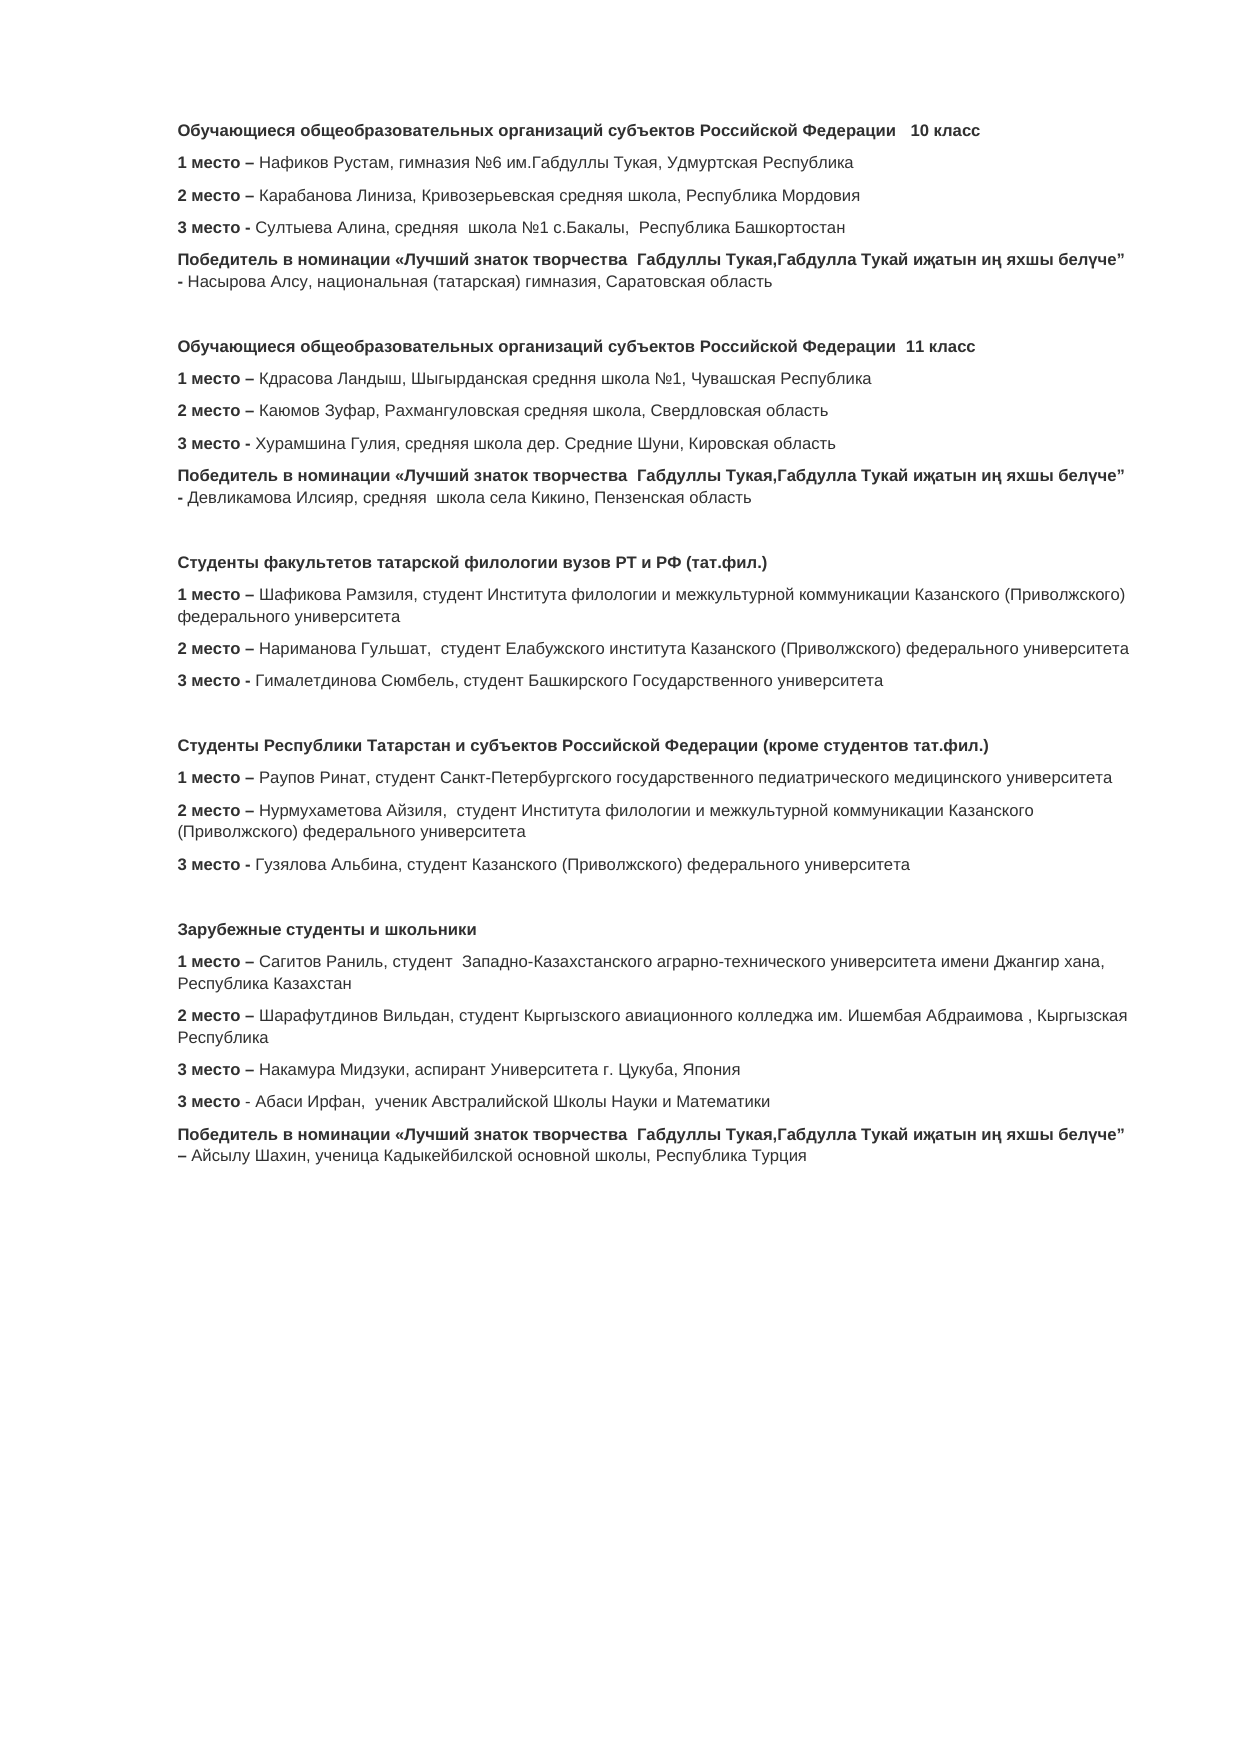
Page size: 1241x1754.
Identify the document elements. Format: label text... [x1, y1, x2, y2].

text Студенты Республики Татарстан и субъектов Российской Федерации (кроме студентов тат.фил.) [177, 733, 1152, 755]
text Зарубежные студенты и школьники [177, 917, 1152, 939]
text Победитель в номинации «Лучший знаток творчества Габдуллы Тукая,Габдулла Тукай иҗатын иң яхшы белүче” - Насырова Алсу, национальная (татарская) гимназия, Саратовская область [177, 248, 1152, 291]
text 1 место – Сагитов Раниль, студент Западно-Казахстанского аграрно-технического университета имени Джангир хана, Республика Казахстан [177, 949, 1152, 993]
text 1 место – Нафиков Рустам, гимназия №6 им.Габдуллы Тукая, Удмуртская Республика [177, 151, 1152, 172]
text 3 место - Гималетдинова Сюмбель, студент Башкирского Государственного университета [177, 669, 1152, 690]
text Победитель в номинации «Лучший знаток творчества Габдуллы Тукая,Габдулла Тукай иҗатын иң яхшы белүче” - Девликамова Илсияр, средняя школа села Кикино, Пензенская область [177, 464, 1152, 507]
text Обучающиеся общеобразовательных организаций субъектов Российской Федерации 10 класс [177, 118, 1152, 140]
text 1 место – Раупов Ринат, студент Санкт-Петербургского государственного педиатрического медицинского университета [177, 766, 1152, 787]
text 1 место – Кдрасова Ландыш, Шыгырданская средння школа №1, Чувашская Республика [177, 366, 1152, 388]
text Студенты факультетов татарской филологии вузов РТ и РФ (тат.фил.) [177, 550, 1152, 572]
text 3 место - Гузялова Альбина, студент Казанского (Приволжского) федерального университета [177, 852, 1152, 874]
text 2 место – Каюмов Зуфар, Рахмангуловская средняя школа, Свердловская область [177, 399, 1152, 420]
text 3 место - Хурамшина Гулия, средняя школа дер. Средние Шуни, Кировская область [177, 431, 1152, 453]
text 3 место – Накамура Мидзуки, аспирант Университета г. Цукуба, Япония [177, 1057, 1152, 1079]
text 3 место - Абаси Ирфан, ученик Австралийской Школы Науки и Математики [177, 1090, 1152, 1111]
text 1 место – Шафикова Рамзиля, студент Института филологии и межкультурной коммуникации Казанского (Приволжского) федерального университета [177, 582, 1152, 626]
text 3 место - Султыева Алина, средняя школа №1 с.Бакалы, Республика Башкортостан [177, 215, 1152, 237]
text 2 место – Нурмухаметова Айзиля, студент Института филологии и межкультурной коммуникации Казанского (Приволжского) федерального университета [177, 798, 1152, 841]
text 2 место – Нариманова Гульшат, студент Елабужского института Казанского (Приволжского) федерального университета [177, 636, 1152, 658]
text Обучающиеся общеобразовательных организаций субъектов Российской Федерации 11 класс [177, 334, 1152, 356]
text 2 место – Карабанова Линиза, Кривозерьевская средняя школа, Республика Мордовия [177, 183, 1152, 204]
text Победитель в номинации «Лучший знаток творчества Габдуллы Тукая,Габдулла Тукай иҗатын иң яхшы белүче” – Айсылу Шахин, ученица Кадыкейбилской основной школы, Республика Турция [177, 1122, 1152, 1165]
text 2 место – Шарафутдинов Вильдан, студент Кыргызского авиационного колледжа им. Ишембая Абдраимова , Кыргызская Республика [177, 1003, 1152, 1047]
